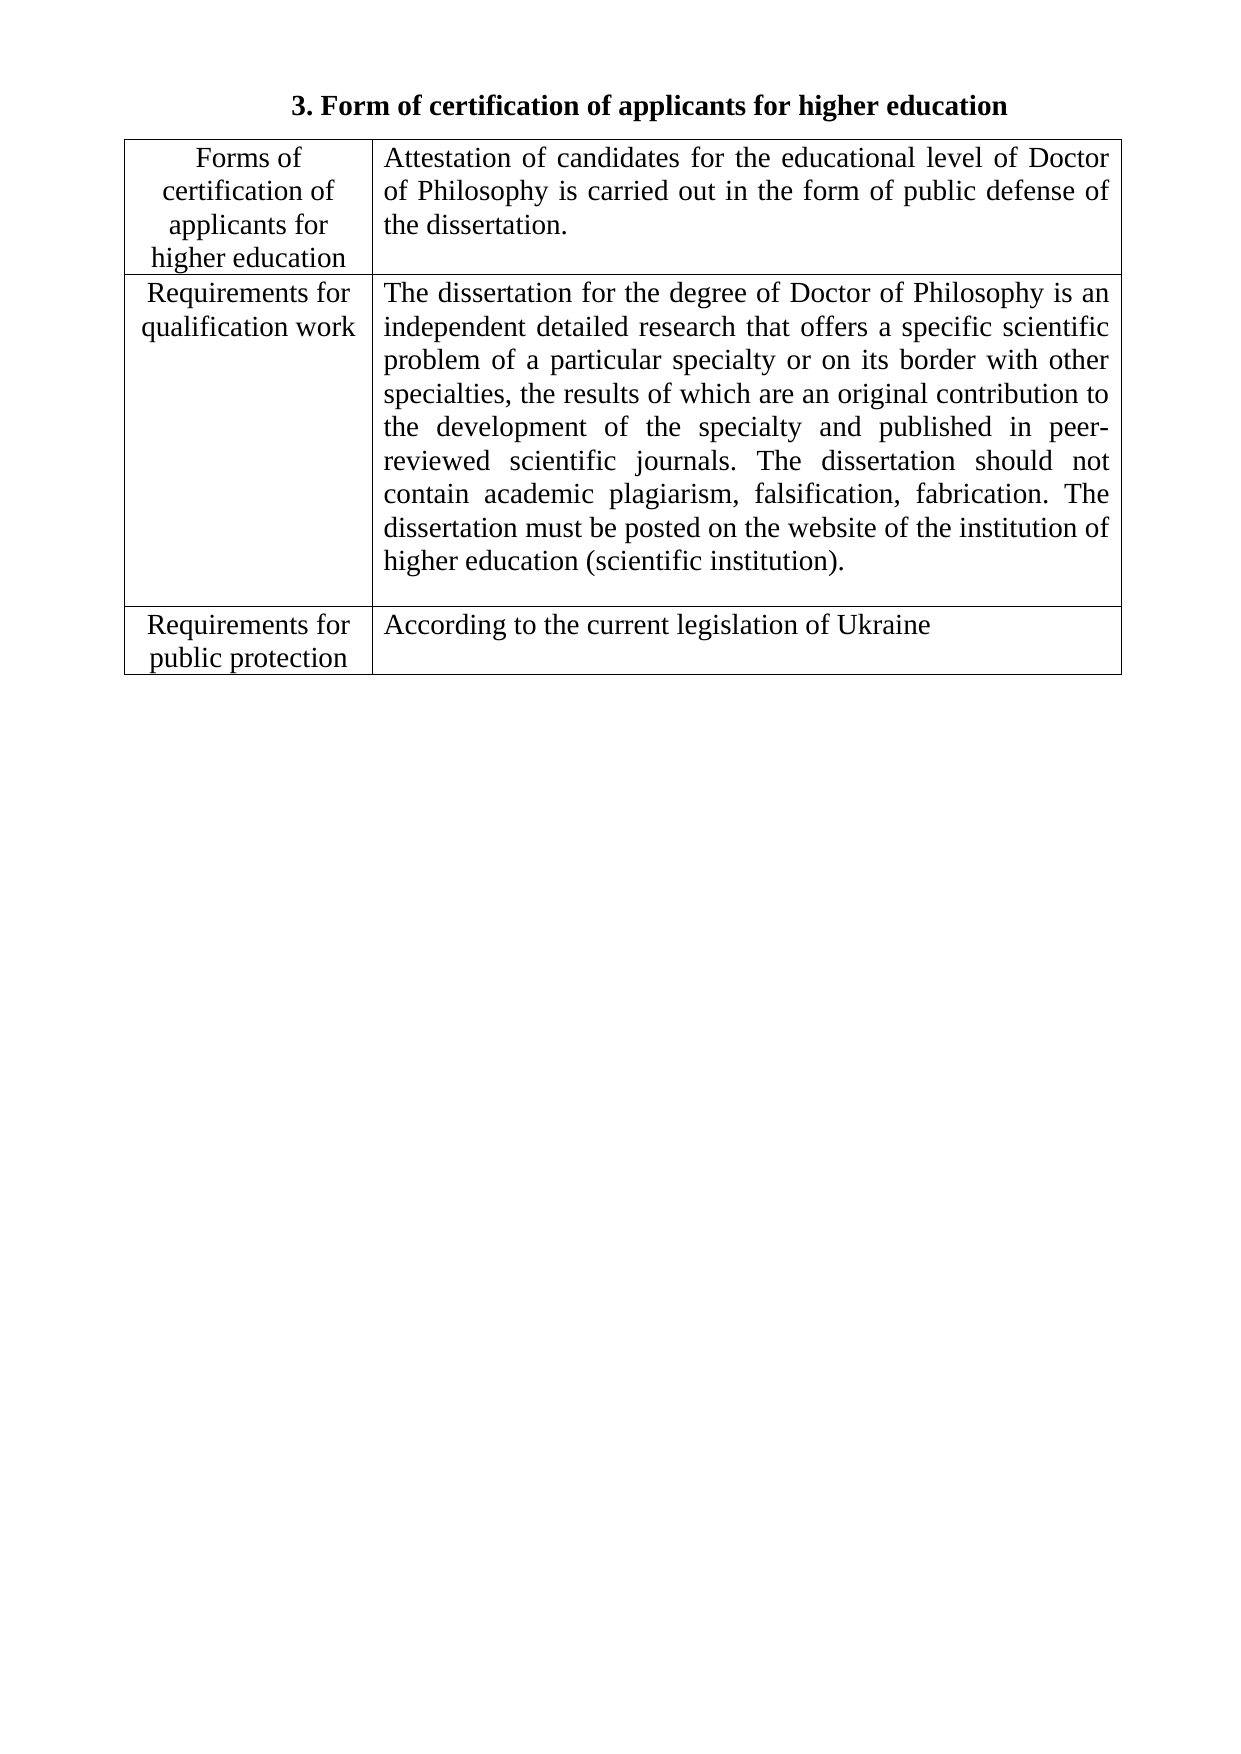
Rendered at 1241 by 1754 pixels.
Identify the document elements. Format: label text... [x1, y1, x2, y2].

text 3. Form of certification of applicants for higher education [148, 88, 1152, 122]
table_cell According to the current legislation of Ukraine [373, 607, 1121, 674]
table_cell The dissertation for the degree of Doctor of Philosophy is an independent detailed research that offers a specific scientific problem of a particular specialty or on its border with other specialties, the results of which are an original contribution to the development of the specialty and published in peer-reviewed scientific journals. The dissertation should not contain academic plagiarism, falsification, fabrication. The dissertation must be posted on the website of the institution of higher education (scientific institution). [373, 275, 1121, 606]
table_header Attestation of candidates for the educational level of Doctor of Philosophy is carried out in the form of public defense of the dissertation. [373, 140, 1121, 274]
table_header Forms of certification of applicants for higher education [125, 140, 372, 274]
table_cell Requirements for public protection [125, 607, 372, 674]
table_cell Requirements for qualification work [125, 275, 372, 606]
